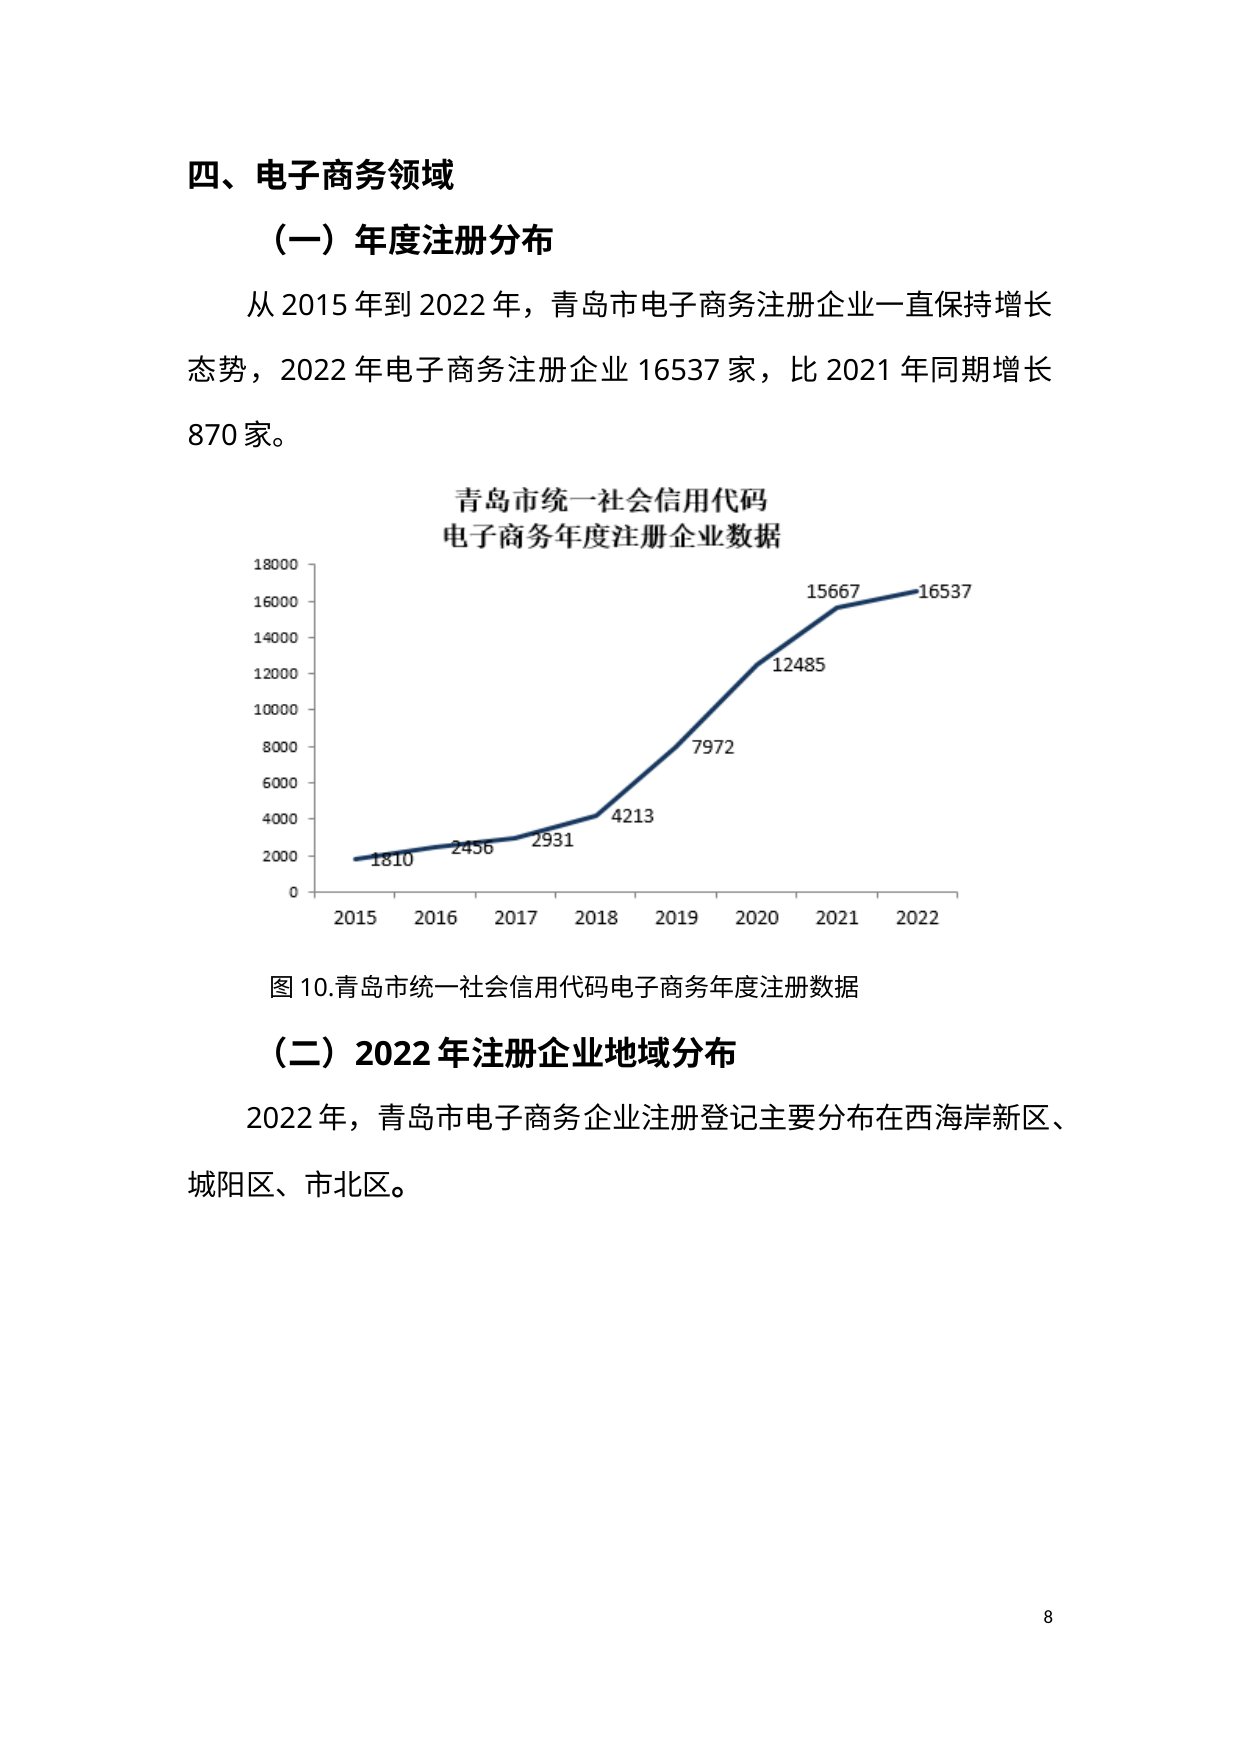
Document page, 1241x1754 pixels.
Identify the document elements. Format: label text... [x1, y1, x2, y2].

text 图10.青岛市统一社会信用代码电子商务年度注册数据 [187, 953, 1053, 1018]
picture [247, 465, 974, 935]
text 四、电子商务领域 [187, 141, 1053, 206]
text 从2015年到2022年，青岛市电子商务注册企业一直保持增长态势，2022年电子商务注册企业16537家，比2021年同期增长870家。 [187, 271, 1053, 466]
text （二）2022年注册企业地域分布 [187, 1018, 1053, 1083]
text 2022年，青岛市电子商务企业注册登记主要分布在西海岸新区、城阳区、市北区。 [187, 1083, 1053, 1213]
text （一）年度注册分布 [187, 206, 1053, 271]
